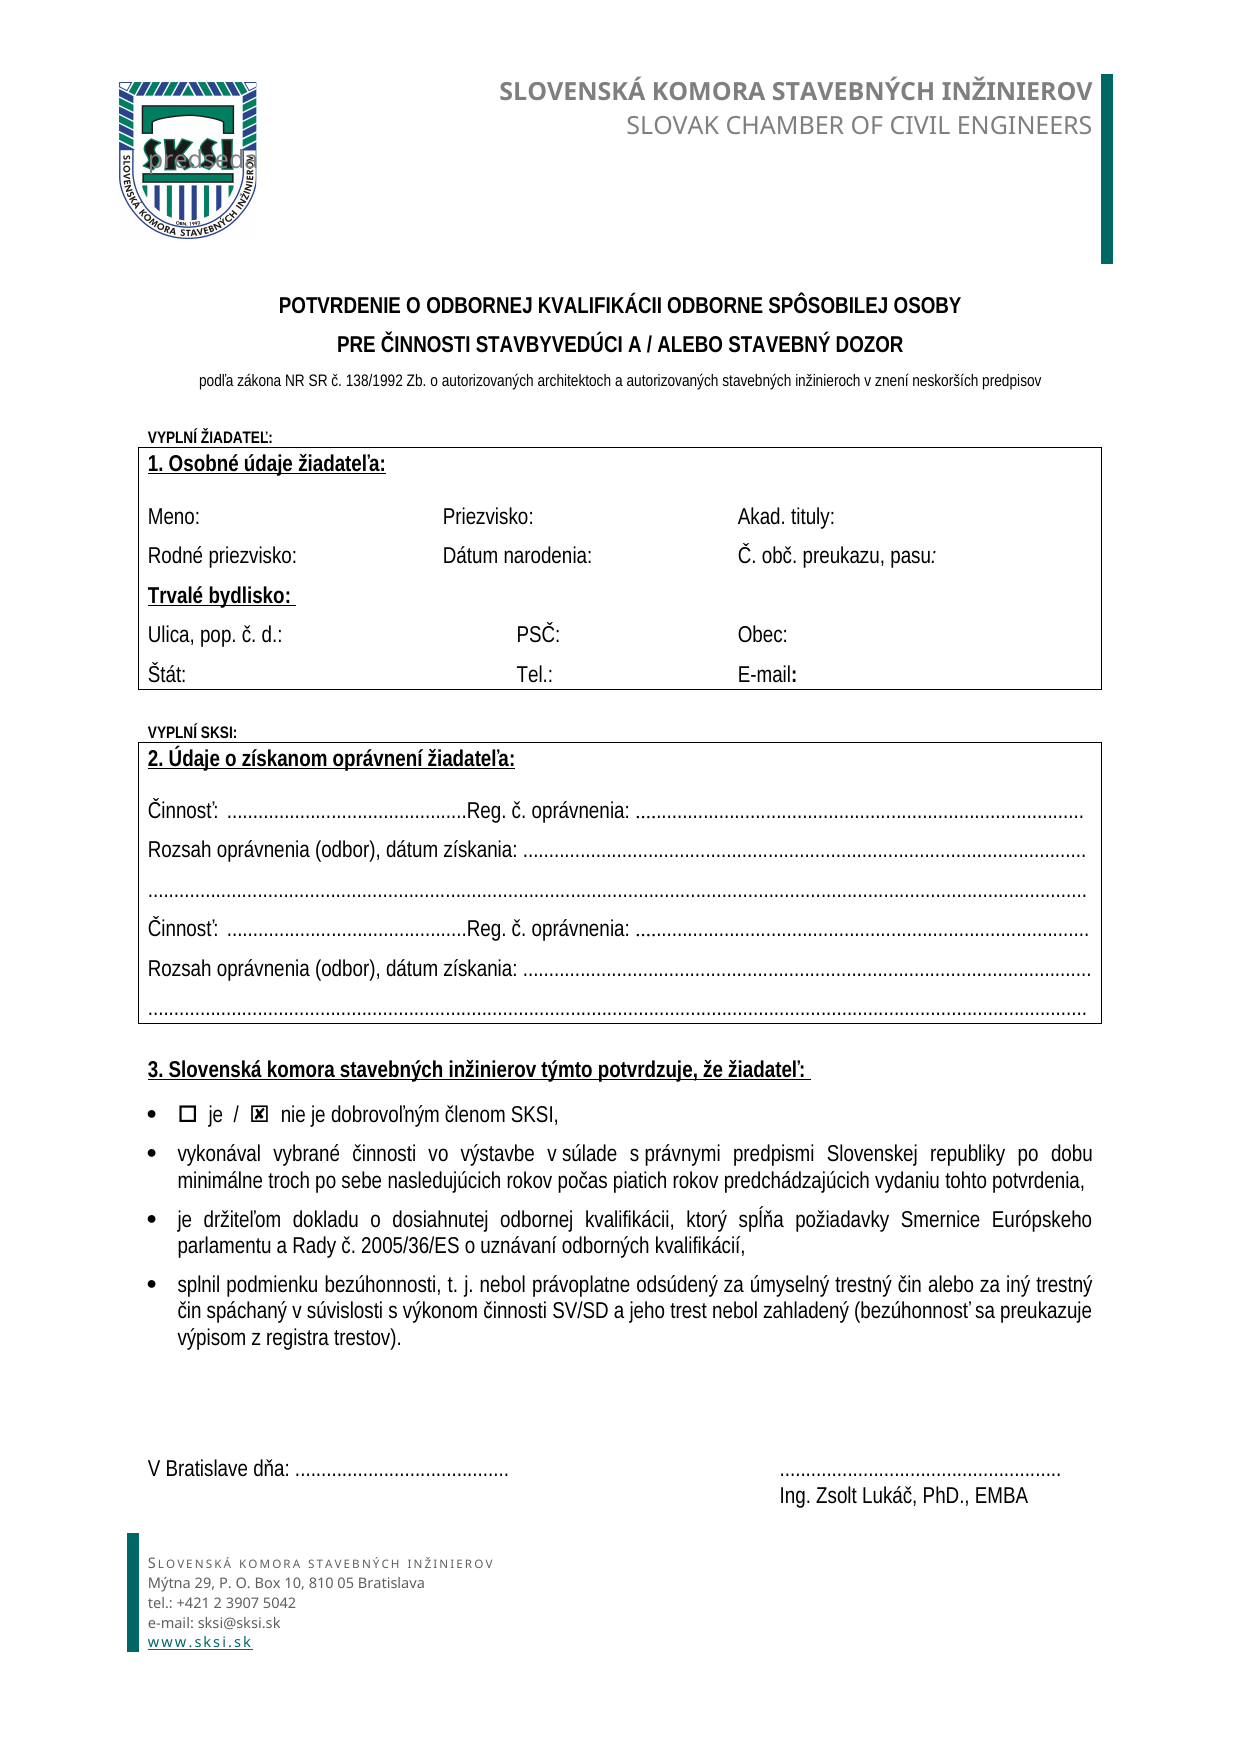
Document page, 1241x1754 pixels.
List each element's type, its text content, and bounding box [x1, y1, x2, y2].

text Rozsah oprávnenia (odbor), dátum získania: ............................................................................................................ [139, 833, 1101, 863]
text POTVRDENIE O odbornEJ KVALIFIKÁCII odborne spôsobilej osobY [148, 292, 1093, 318]
text Činnosť: ..............................................Reg. č. oprávnenia: ...................................................................................... [139, 794, 1101, 823]
list je / nie je dobrovoľným členom SKSI, [148, 1101, 1093, 1128]
text 3. Slovenská komora stavebných inžinierov týmto potvrdzuje, že žiadateľ: [148, 1056, 1093, 1082]
text VYPLNÍ ŽIADATEĽ: [148, 428, 1093, 447]
text .................................................................................................................................................................................... [139, 873, 1101, 902]
text PRE čINNOSTI STAVBYVEDúCI A / ALEBO STAVEBNÝ DOZOR [148, 331, 1093, 357]
picture [119, 82, 257, 239]
list splnil podmienku bezúhonnosti, t. j. nebol právoplatne odsúdený za úmyselný trestný čin alebo za iný trestný čin spáchaný v súvislosti s výkonom činnosti SV/SD a jeho trest nebol zahladený (bezúhonnosť sa preukazuje výpisom z registra trestov). [148, 1271, 1093, 1350]
text .................................................................................................................................................................................... [139, 991, 1101, 1023]
text Trvalé bydlisko: [139, 579, 1101, 608]
text V Bratislave dňa: ......................................... ...................................................... [148, 1455, 1093, 1482]
text 2. Údaje o získanom oprávnení žiadateľa: [139, 743, 1101, 771]
text VYPLNÍ SKSI: [148, 722, 1093, 742]
text Rodné priezvisko: Dátum narodenia: Č. obč. preukazu, pasu: [139, 539, 1101, 569]
list vykonával vybrané činnosti vo výstavbe v súlade s právnymi predpismi Slovenskej republiky po dobu minimálne troch po sebe nasledujúcich rokov počas piatich rokov predchádzajúcich vydaniu tohto potvrdenia, [148, 1140, 1093, 1193]
text Meno: Priezvisko: Akad. tituly: [139, 500, 1101, 529]
text Ulica, pop. č. d.: PSČ: Obec: [139, 618, 1101, 648]
text Ing. Zsolt Lukáč, PhD., EMBA [738, 1482, 1093, 1508]
text Rozsah oprávnenia (odbor), dátum získania: ............................................................................................................. [139, 952, 1101, 981]
list je držiteľom dokladu o dosiahnutej odbornej kvalifikácii, ktorý spĺňa požiadavky Smernice Európskeho parlamentu a Rady č. 2005/36/ES o uznávaní odborných kvalifikácií, [148, 1206, 1093, 1258]
text podľa zákona NR SR č. 138/1992 Zb. o autorizovaných architektoch a autorizovaných stavebných inžinieroch v znení neskorších predpisov [148, 370, 1093, 389]
text Štát: Tel.: E-mail: [139, 658, 1101, 689]
text Činnosť: ..............................................Reg. č. oprávnenia: ....................................................................................... [139, 912, 1101, 942]
text 1. Osobné údaje žiadateľa: [139, 448, 1101, 476]
